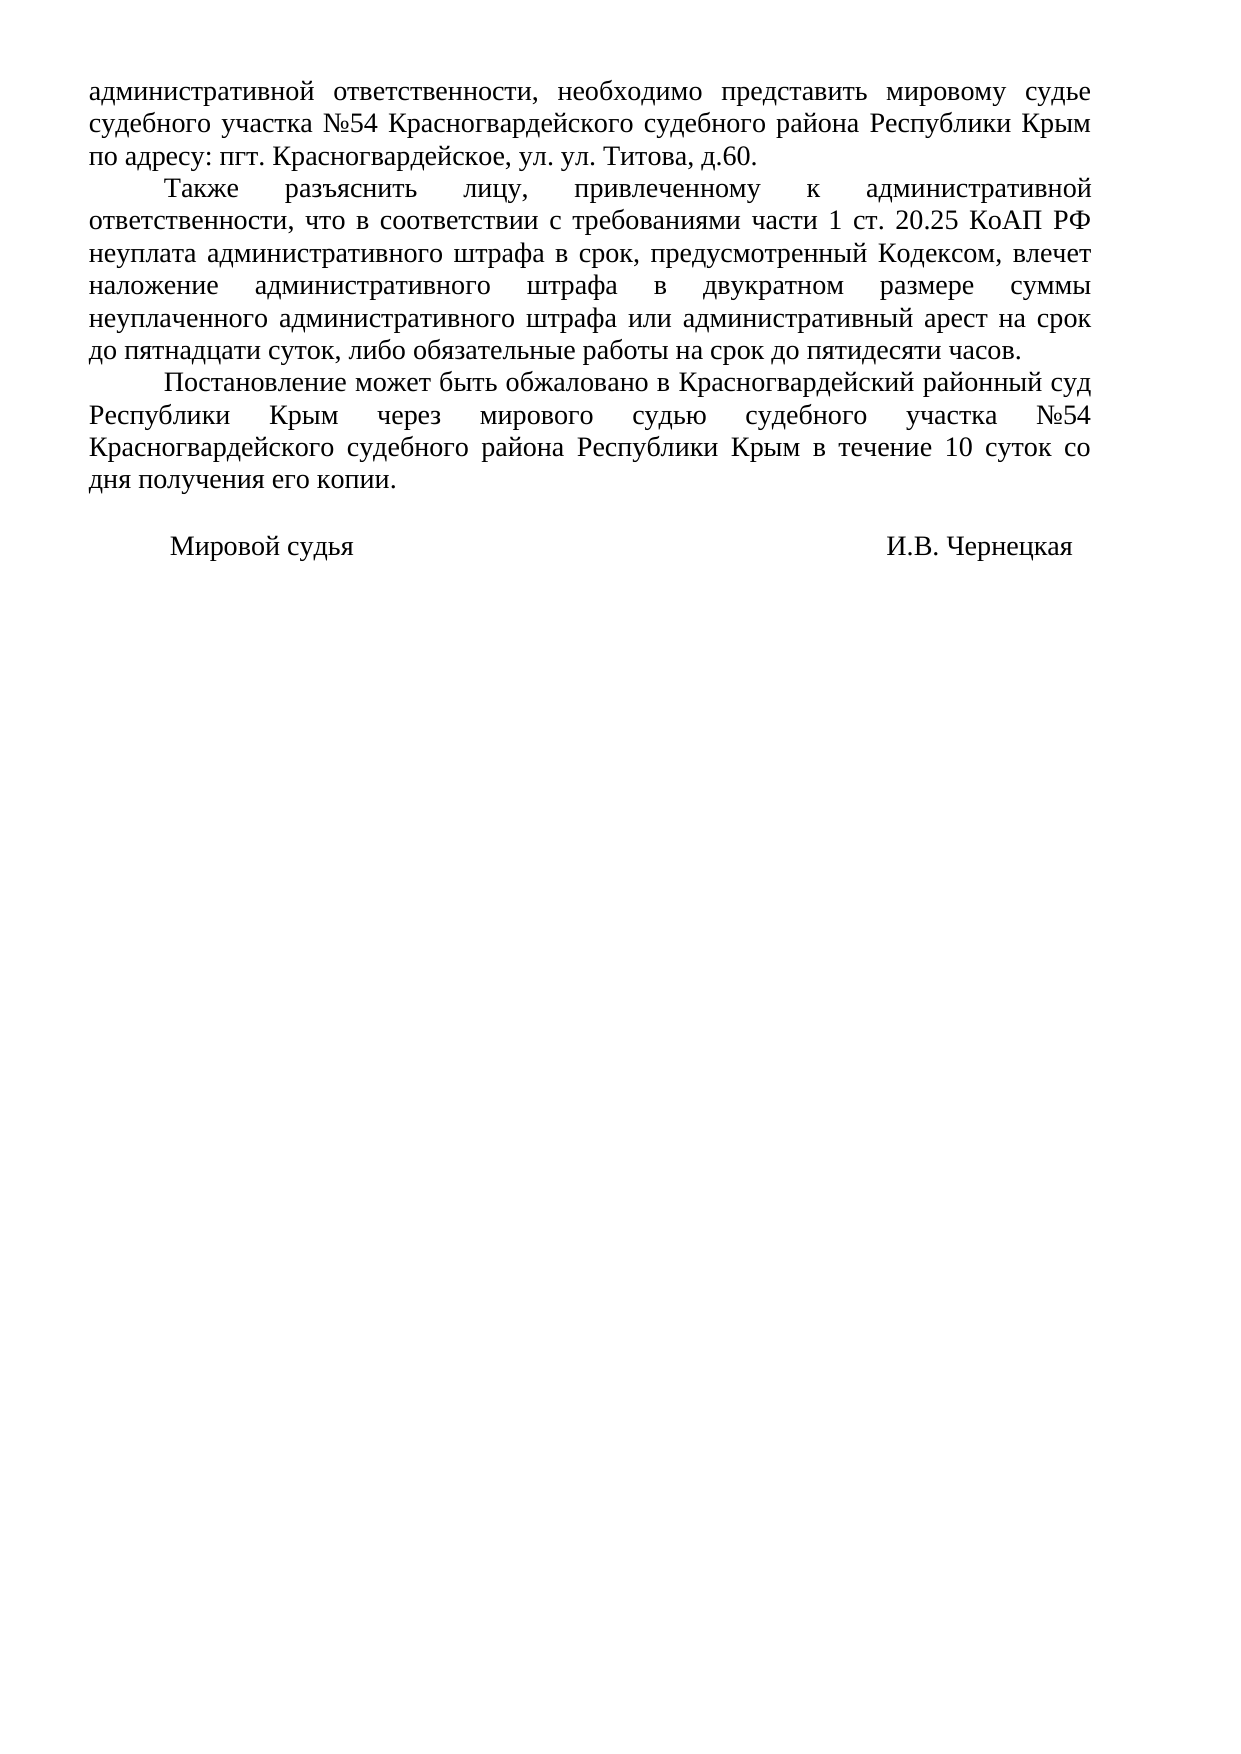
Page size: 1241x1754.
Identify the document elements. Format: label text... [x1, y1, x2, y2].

text Постановление может быть обжаловано в Красногвардейский районный суд Республики Крым через мирового судью судебного участка №54 Красногвардейского судебного района Республики Крым в течение 10 суток со дня получения его копии. [89, 365, 1092, 495]
text Мировой судья И.В. Чернецкая [89, 528, 1092, 561]
text Также разъяснить лицу, привлеченному к административной ответственности, что в соответствии с требованиями части 1 ст. 20.25 КоАП РФ неуплата административного штрафа в срок, предусмотренный Кодексом, влечет наложение административного штрафа в двукратном размере суммы неуплаченного административного штрафа или административный арест на срок до пятнадцати суток, либо обязательные работы на срок до пятидесяти часов. [89, 171, 1092, 365]
